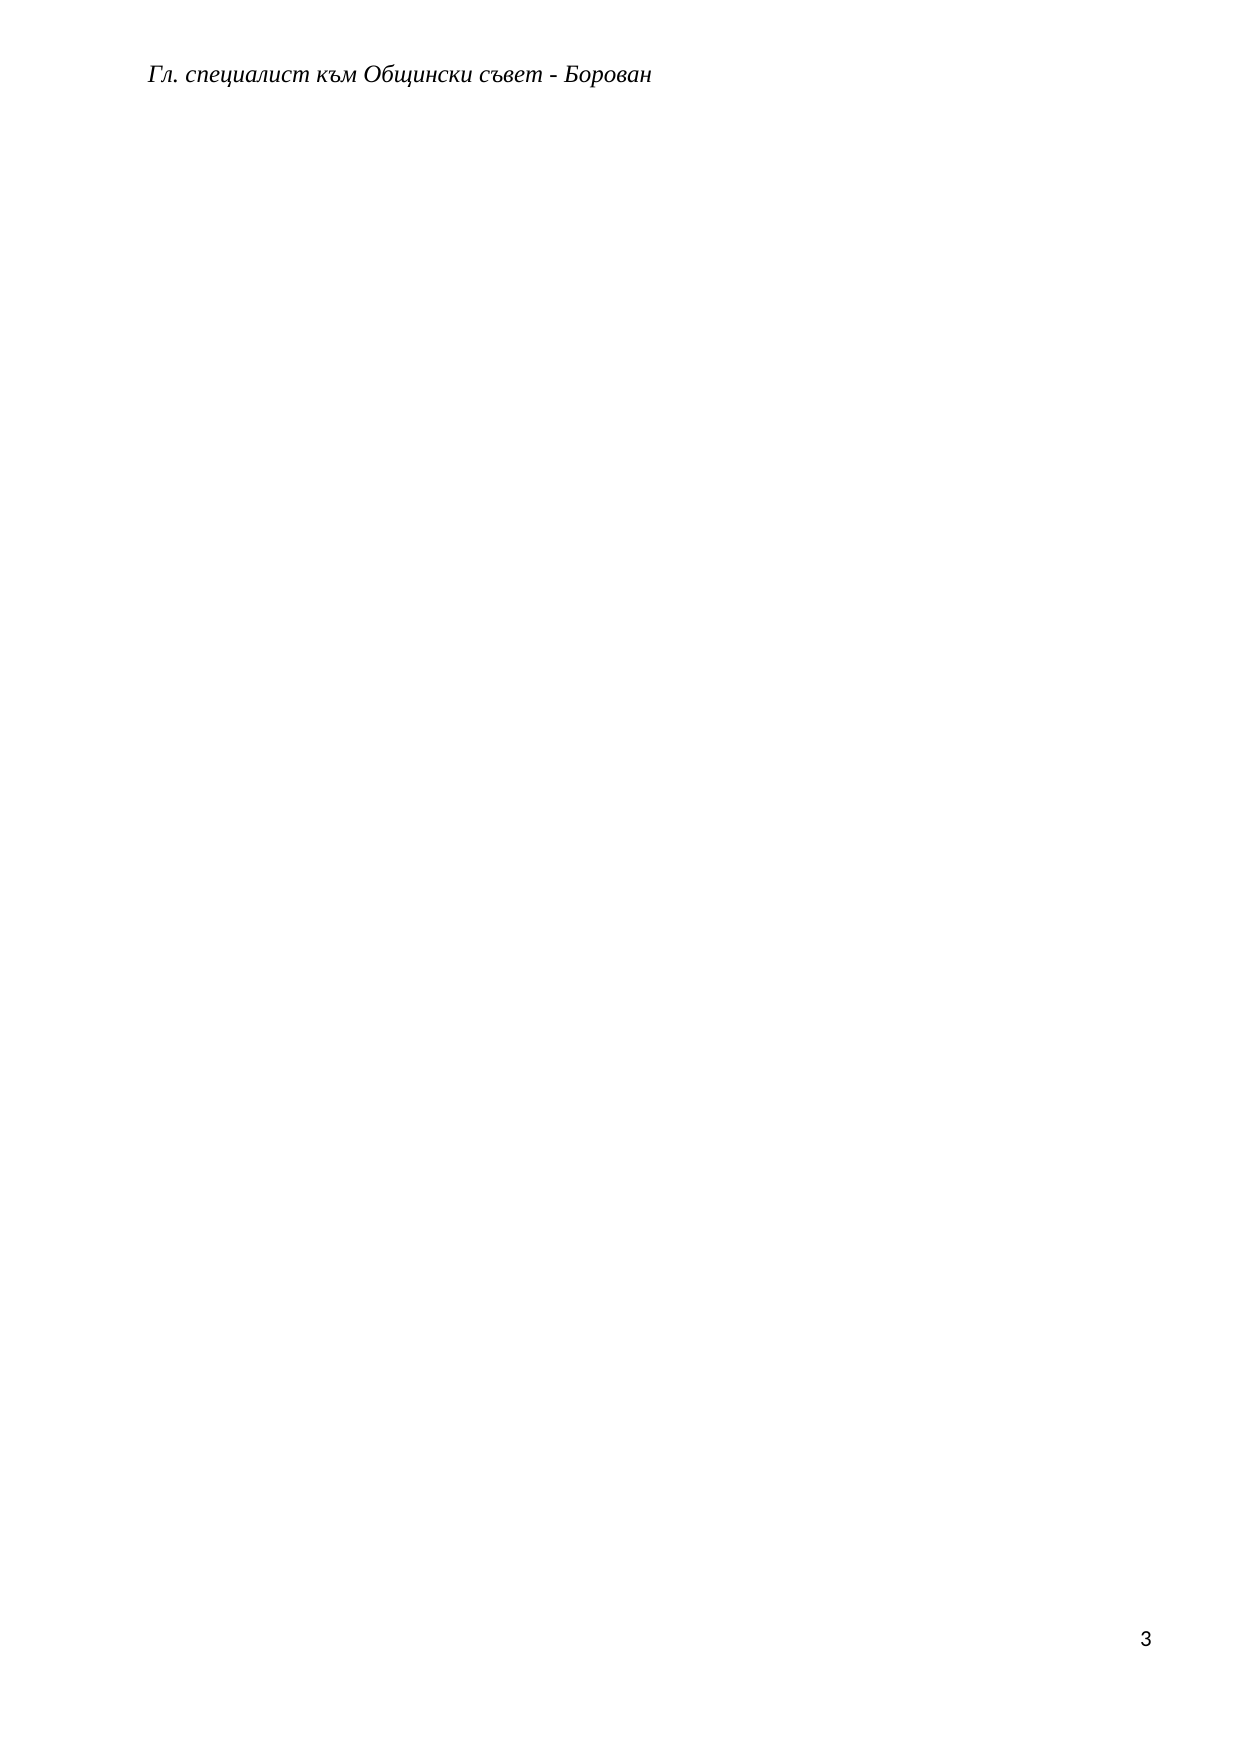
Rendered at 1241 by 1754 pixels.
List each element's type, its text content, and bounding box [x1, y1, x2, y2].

text Гл. специалист към Общински съвет - Борован [148, 59, 1152, 88]
